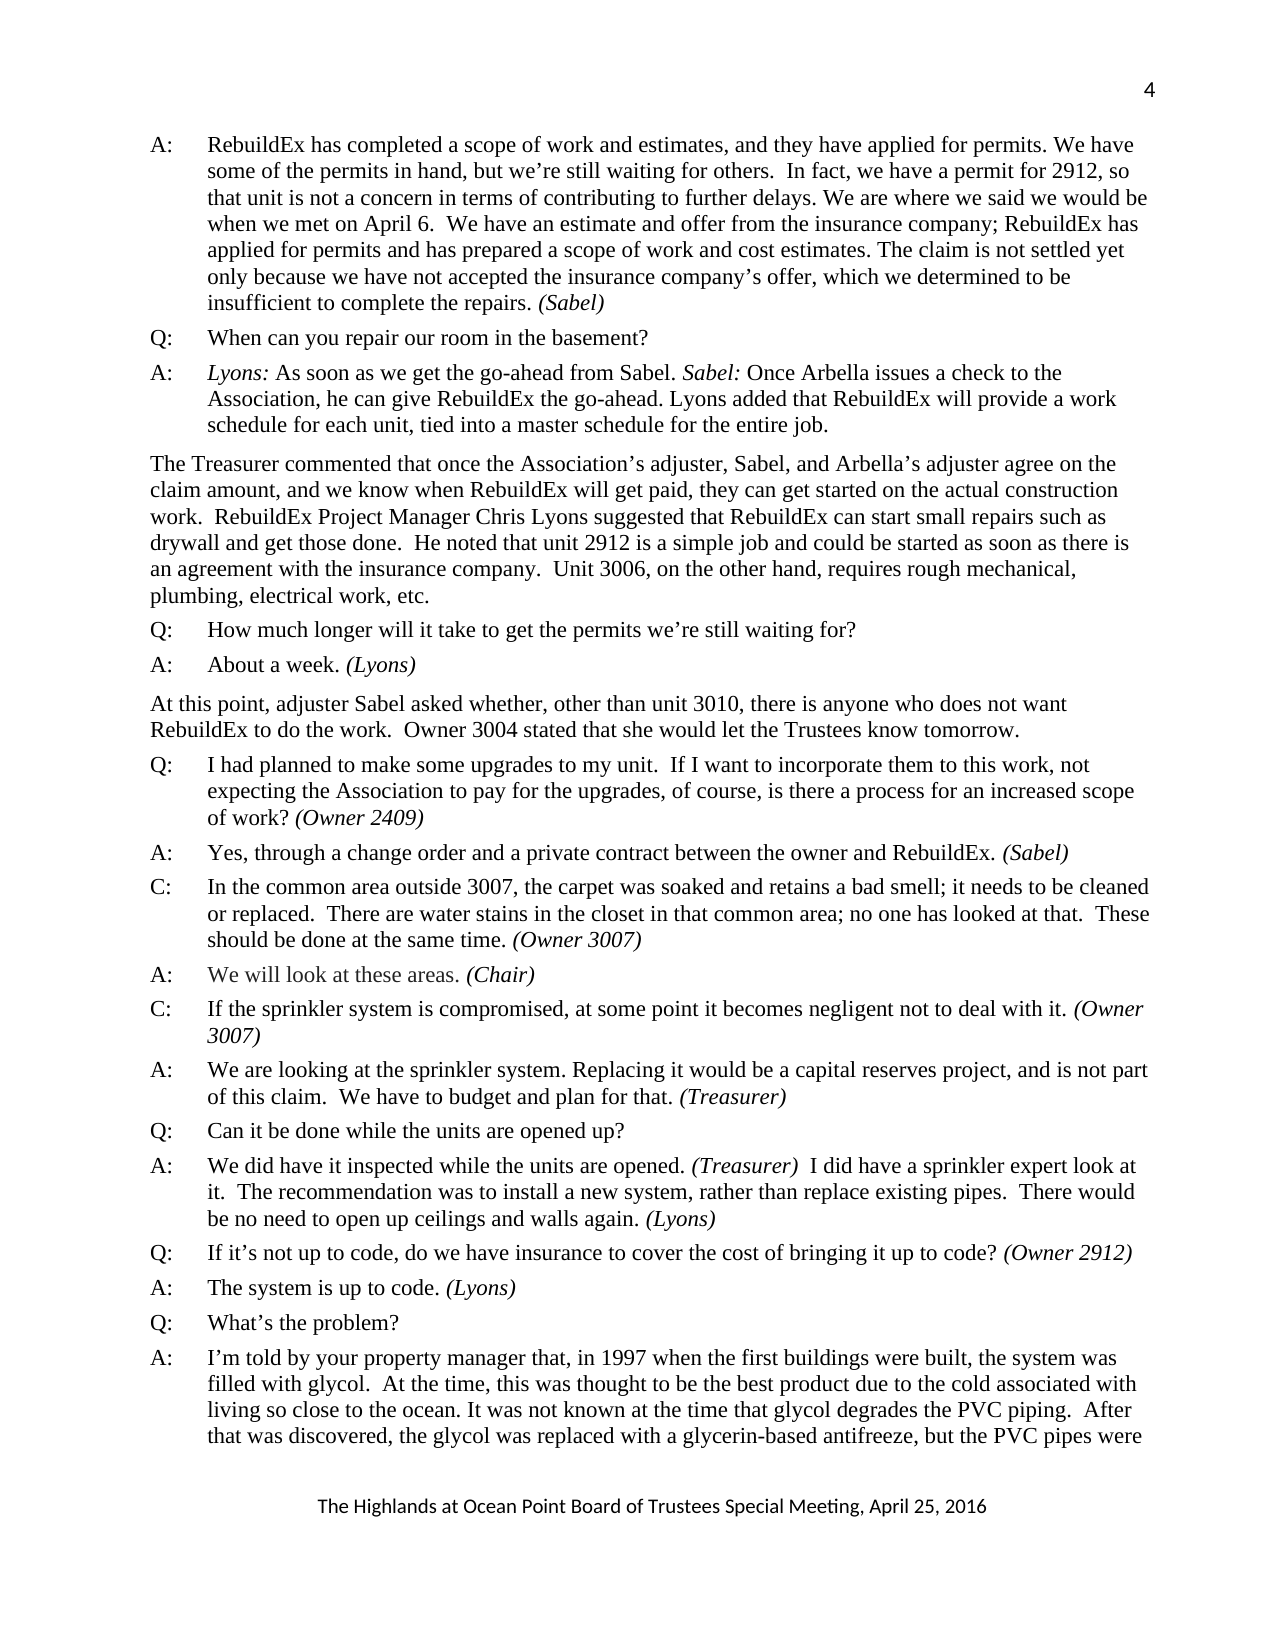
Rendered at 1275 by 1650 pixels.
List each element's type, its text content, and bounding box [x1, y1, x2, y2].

text A: Lyons: As soon as we get the go-ahead from Sabel. Sabel: Once Arbella issues a check to the Association, he can give RebuildEx the go-ahead. Lyons added that RebuildEx will provide a work schedule for each unit, tied into a master schedule for the entire job. [150, 358, 1155, 438]
text C: If the sprinkler system is compromised, at some point it becomes negligent not to deal with it. (Owner 3007) [150, 995, 1155, 1048]
text C: In the common area outside 3007, the carpet was soaked and retains a bad smell; it needs to be cleaned or replaced. There are water stains in the closet in that common area; no one has looked at that. These should be done at the same time. (Owner 3007) [150, 873, 1155, 952]
text A: The system is up to code. (Lyons) [150, 1274, 1155, 1301]
text Q: If it’s not up to code, do we have insurance to cover the cost of bringing it up to code? (Owner 2912) [150, 1239, 1155, 1266]
text At this point, adjuster Sabel asked whether, other than unit 3010, there is anyone who does not want RebuildEx to do the work. Owner 3004 stated that she would let the Trustees know tomorrow. [150, 690, 1155, 743]
text The Treasurer commented that once the Association’s adjuster, Sabel, and Arbella’s adjuster agree on the claim amount, and we know when RebuildEx will get paid, they can get started on the actual construction work. RebuildEx Project Manager Chris Lyons suggested that RebuildEx can start small repairs such as drywall and get those done. He noted that unit 2912 is a simple job and could be started as soon as there is an agreement with the insurance company. Unit 3006, on the other hand, requires rough mechanical, plumbing, electrical work, etc. [150, 450, 1155, 608]
text A: Yes, through a change order and a private contract between the owner and RebuildEx. (Sabel) [150, 838, 1155, 865]
text A: About a week. (Lyons) [150, 651, 1155, 678]
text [150, 1343, 1155, 1449]
text Q: Can it be done while the units are opened up? [150, 1117, 1155, 1144]
text A: RebuildEx has completed a scope of work and estimates, and they have applied for permits. We have some of the permits in hand, but we’re still waiting for others. In fact, we have a permit for 2912, so that unit is not a concern in terms of contributing to further delays. We are where we said we would be when we met on April 6. We have an estimate and offer from the insurance company; RebuildEx has applied for permits and has prepared a scope of work and cost estimates. The claim is not settled yet only because we have not accepted the insurance company’s offer, which we determined to be insufficient to complete the repairs. (Sabel) [150, 131, 1155, 316]
text Q: When can you repair our room in the basement? [150, 324, 1155, 350]
text A: We did have it inspected while the units are opened. (Treasurer) I did have a sprinkler expert look at it. The recommendation was to install a new system, rather than replace existing pipes. There would be no need to open up ceilings and walls again. (Lyons) [150, 1152, 1155, 1231]
text Q: How much longer will it take to get the permits we’re still waiting for? [150, 617, 1155, 643]
text Q: What’s the problem? [150, 1309, 1155, 1335]
text A: We will look at these areas. (Chair) [150, 961, 1155, 987]
text Q: I had planned to make some upgrades to my unit. If I want to incorporate them to this work, not expecting the Association to pay for the upgrades, of course, is there a process for an increased scope of work? (Owner 2409) [150, 751, 1155, 830]
text A: We are looking at the sprinkler system. Replacing it would be a capital reserves project, and is not part of this claim. We have to budget and plan for that. (Treasurer) [150, 1056, 1155, 1109]
